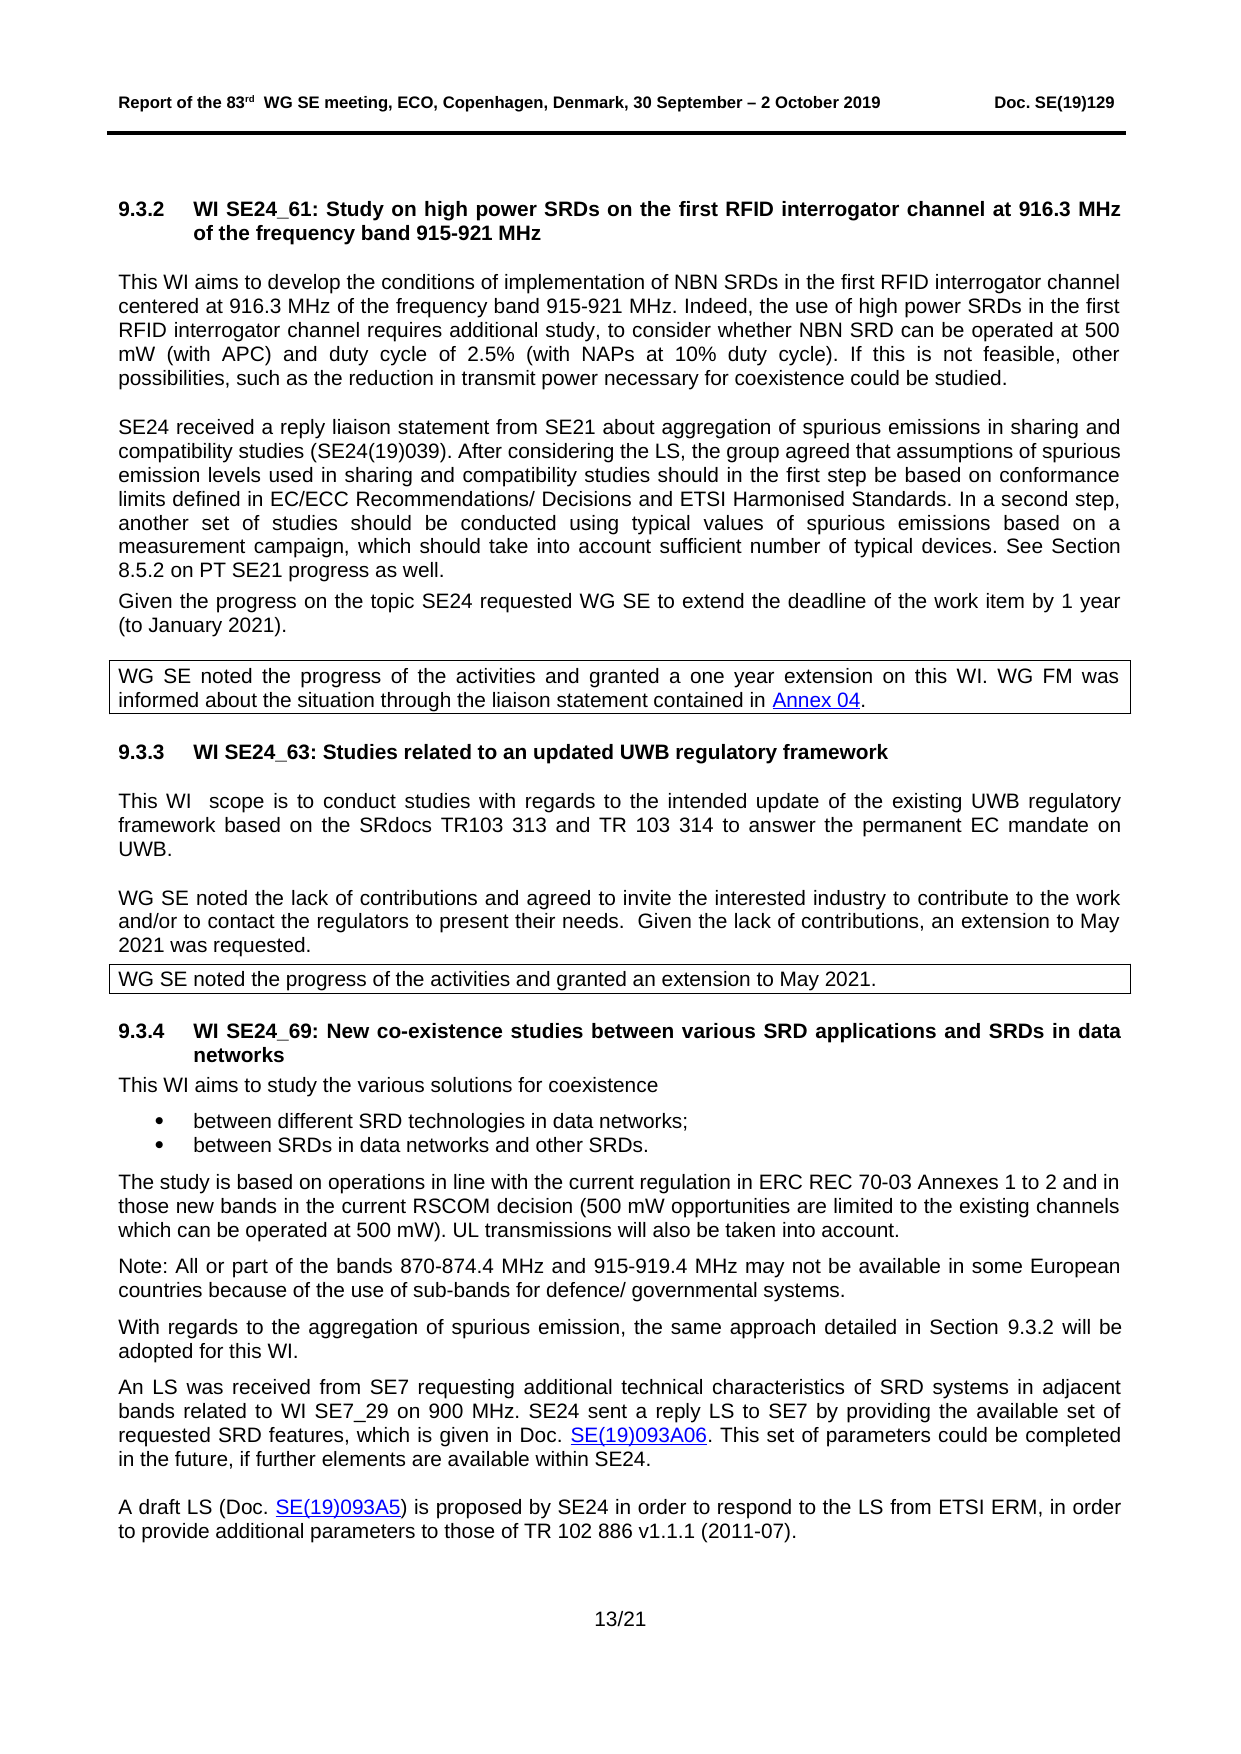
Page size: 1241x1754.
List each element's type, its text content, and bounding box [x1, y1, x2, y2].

text This WI scope is to conduct studies with regards to the intended update of the existing UWB regulatory framework based on the SRdocs TR103 313 and TR 103 314 to answer the permanent EC mandate on UWB. [118, 788, 1122, 860]
list between different SRD technologies in data networks; [156, 1109, 1122, 1133]
text Note: All or part of the bands 870-874.4 MHz and 915-919.4 MHz may not be available in some European countries because of the use of sub-bands for defence/ governmental systems. [118, 1254, 1122, 1302]
text A draft LS (Doc. SE(19)093A5) is proposed by SE24 in order to respond to the LS from ETSI ERM, in order to provide additional parameters to those of TR 102 886 v1.1.1 (2011-07). [118, 1495, 1122, 1543]
subtitle WI SE24_69: New co-existence studies between various SRD applications and SRDs in data networks [118, 1019, 1122, 1067]
text WG SE noted the progress of the activities and granted an extension to May 2021. [110, 965, 1130, 993]
text This WI aims to develop the conditions of implementation of NBN SRDs in the first RFID interrogator channel centered at 916.3 MHz of the frequency band 915-921 MHz. Indeed, the use of high power SRDs in the first RFID interrogator channel requires additional study, to consider whether NBN SRD can be operated at 500 mW (with APC) and duty cycle of 2.5% (with NAPs at 10% duty cycle). If this is not feasible, other possibilities, such as the reduction in transmit power necessary for coexistence could be studied. [118, 270, 1122, 389]
text WG SE noted the progress of the activities and granted a one year extension on this WI. WG FM was informed about the situation through the liaison statement contained in Annex 04. [110, 661, 1130, 713]
subtitle WI SE24_61: Study on high power SRDs on the first RFID interrogator channel at 916.3 MHz of the frequency band 915-921 MHz [118, 197, 1122, 245]
list between SRDs in data networks and other SRDs. [156, 1133, 1122, 1157]
text Given the progress on the topic SE24 requested WG SE to extend the deadline of the work item by 1 year (to January 2021). [118, 588, 1122, 636]
text WG SE noted the lack of contributions and agreed to invite the interested industry to contribute to the work and/or to contact the regulators to present their needs. Given the lack of contributions, an extension to May 2021 was requested. [118, 885, 1122, 957]
text The study is based on operations in line with the current regulation in ERC REC 70-03 Annexes 1 to 2 and in those new bands in the current RSCOM decision (500 mW opportunities are limited to the existing channels which can be operated at 500 mW). UL transmissions will also be taken into account. [118, 1170, 1122, 1242]
text With regards to the aggregation of spurious emission, the same approach detailed in Section 9.3.2 will be adopted for this WI. [118, 1315, 1122, 1363]
text This WI aims to study the various solutions for coexistence [118, 1073, 1122, 1097]
text An LS was received from SE7 requesting additional technical characteristics of SRD systems in adjacent bands related to WI SE7_29 on 900 MHz. SE24 sent a reply LS to SE7 by providing the available set of requested SRD features, which is given in Doc. SE(19)093A06. This set of parameters could be completed in the future, if further elements are available within SE24. [118, 1375, 1122, 1471]
subtitle WI SE24_63: Studies related to an updated UWB regulatory framework [118, 739, 1122, 763]
text SE24 received a reply liaison statement from SE21 about aggregation of spurious emissions in sharing and compatibility studies (SE24(19)039). After considering the LS, the group agreed that assumptions of spurious emission levels used in sharing and compatibility studies should in the first step be based on conformance limits defined in EC/ECC Recommendations/ Decisions and ETSI Harmonised Standards. In a second step, another set of studies should be conducted using typical values of spurious emissions based on a measurement campaign, which should take into account sufficient number of typical devices. See Section 8.5.2 on PT SE21 progress as well. [118, 414, 1122, 582]
